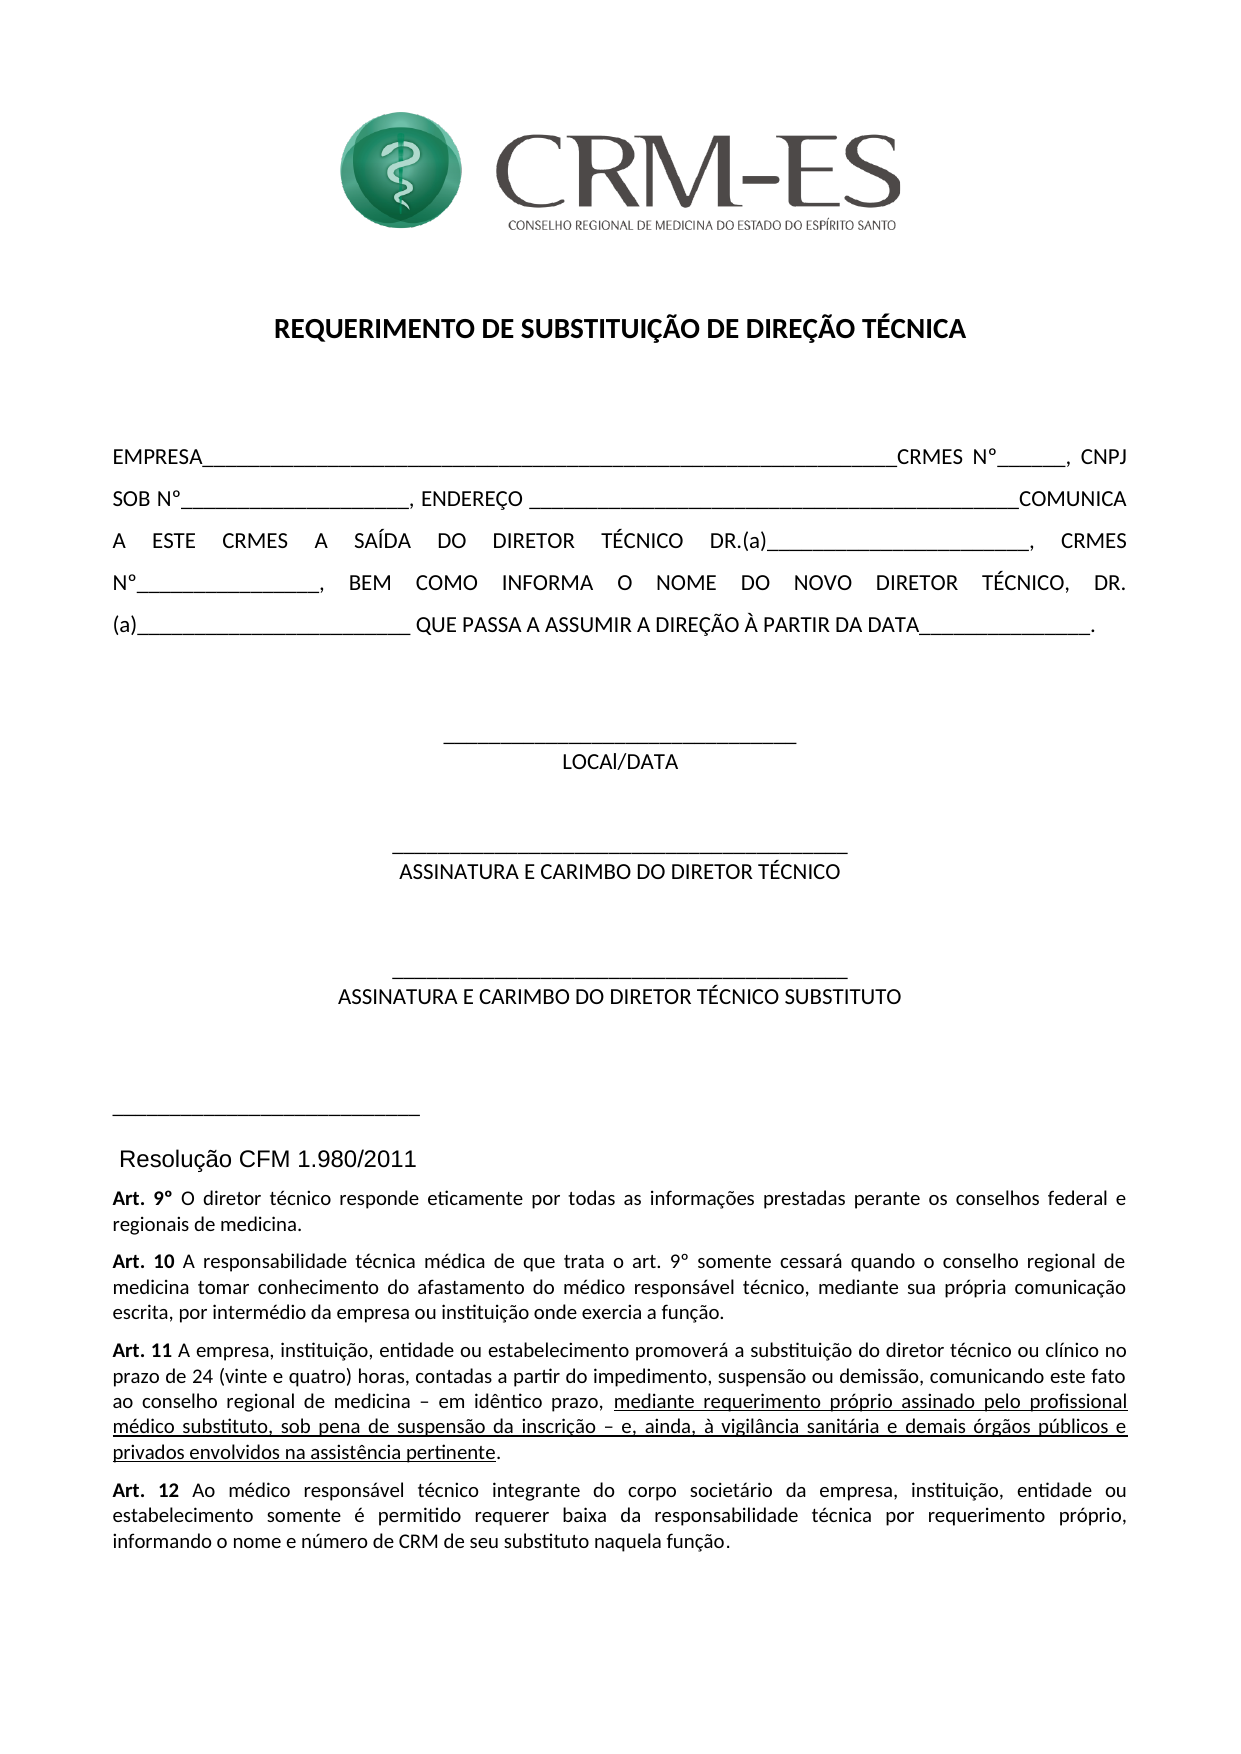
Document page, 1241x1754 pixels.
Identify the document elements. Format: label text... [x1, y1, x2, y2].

text ___________________________ [112, 1091, 1128, 1119]
text REQUERIMENTO DE SUBSTITUIÇÃO DE DIREÇÃO TÉCNICA [112, 310, 1128, 346]
text _______________________________ LOCAl/DATA [112, 719, 1128, 775]
text Art. 12 Ao médico responsável técnico integrante do corpo societário da empresa, instituição, entidade ou estabelecimento somente é permitido requerer baixa da responsabilidade técnica por requerimento próprio, informando o nome e número de CRM de seu substituto naquela função. [112, 1477, 1128, 1553]
text ASSINATURA E CARIMBO DO DIRETOR TÉCNICO SUBSTITUTO [112, 982, 1128, 1010]
text Art. 10 A responsabilidade técnica médica de que trata o art. 9º somente cessará quando o conselho regional de medicina tomar conhecimento do afastamento do médico responsável técnico, mediante sua própria comunicação escrita, por intermédio da empresa ou instituição onde exercia a função. [112, 1249, 1128, 1325]
text ________________________________________ [112, 954, 1128, 982]
text EMPRESA_____________________________________________________________CRMES Nº______, CNPJ SOB Nº____________________, ENDEREÇO ___________________________________________COMUNICA A ESTE CRMES A SAÍDA DO DIRETOR TÉCNICO DR.(a)_______________________, CRMES Nº________________, BEM COMO INFORMA O NOME DO NOVO DIRETOR TÉCNICO, DR. (a)________________________ QUE PASSA A ASSUMIR A DIREÇÃO À PARTIR DA DATA_______________. [112, 442, 1128, 638]
picture [340, 112, 901, 230]
text ________________________________________ [112, 829, 1128, 857]
text Art. 9º O diretor técnico responde eticamente por todas as informações prestadas perante os conselhos federal e regionais de medicina. [112, 1185, 1128, 1236]
text ASSINATURA E CARIMBO DO DIRETOR TÉCNICO [112, 857, 1128, 885]
text Art. 11 A empresa, instituição, entidade ou estabelecimento promoverá a substituição do diretor técnico ou clínico no prazo de 24 (vinte e quatro) horas, contadas a partir do impedimento, suspensão ou demissão, comunicando este fato ao conselho regional de medicina – em idêntico prazo, mediante requerimento próprio assinado pelo profissional médico substituto, sob pena de suspensão da inscrição – e, ainda, à vigilância sanitária e demais órgãos públicos e privados envolvidos na assistência pertinente. [112, 1337, 1128, 1435]
subtitle Resolução CFM 1.980/2011 [112, 1145, 1128, 1173]
